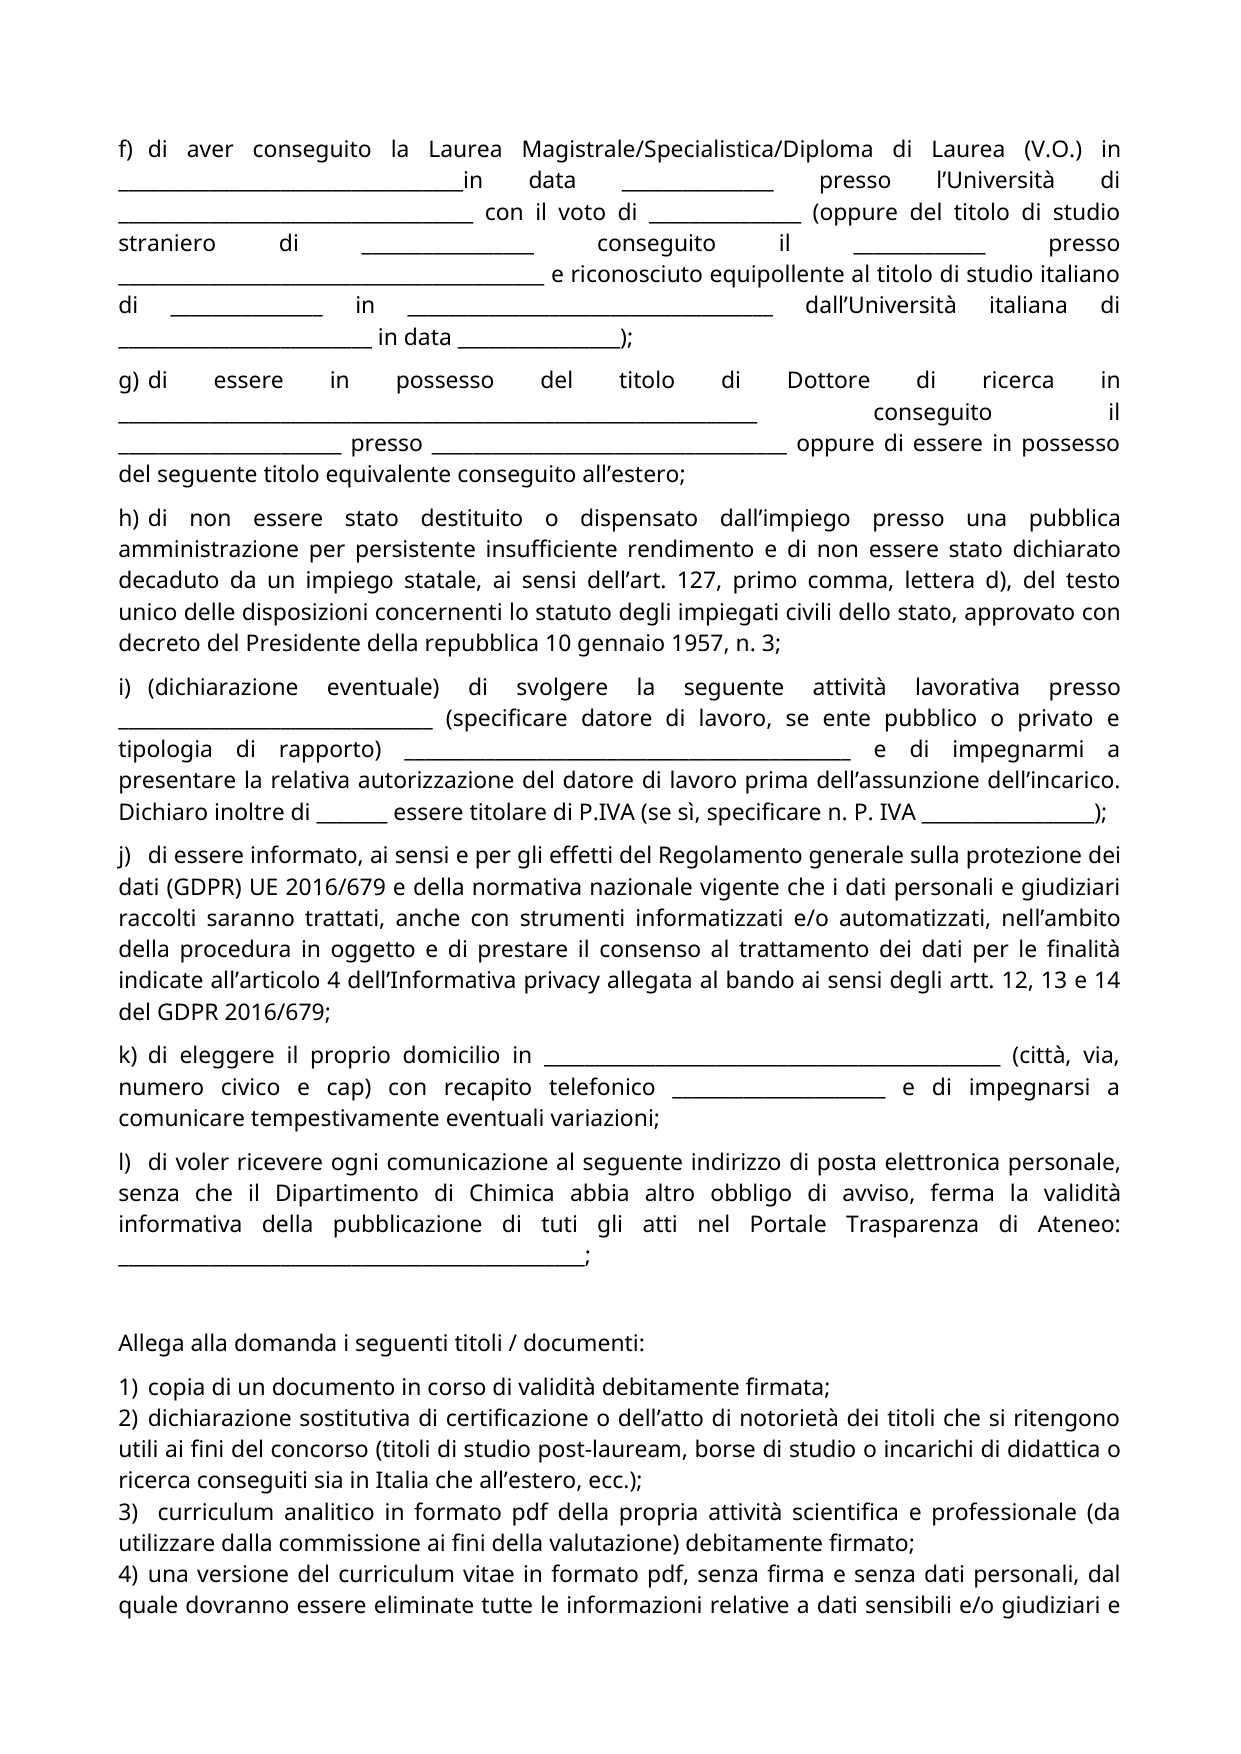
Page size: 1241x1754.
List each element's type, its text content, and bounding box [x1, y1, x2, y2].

list di non essere stato destituito o dispensato dall’impiego presso una pubblica amministrazione per persistente insufficiente rendimento e di non essere stato dichiarato decaduto da un impiego statale, ai sensi dell’art. 127, primo comma, lettera d), del testo unico delle disposizioni concernenti lo statuto degli impiegati civili dello stato, approvato con decreto del Presidente della repubblica 10 gennaio 1957, n. 3; [118, 502, 1122, 658]
text Allega alla domanda i seguenti titoli / documenti: [118, 1327, 1122, 1358]
list di eleggere il proprio domicilio in _____________________________________________ (città, via, numero civico e cap) con recapito telefonico _____________________ e di impegnarsi a comunicare tempestivamente eventuali variazioni; [118, 1039, 1122, 1133]
list (dichiarazione eventuale) di svolgere la seguente attività lavorativa presso _______________________________ (specificare datore di lavoro, se ente pubblico o privato e tipologia di rapporto) ____________________________________________ e di impegnarmi a presentare la relativa autorizzazione del datore di lavoro prima dell’assunzione dell’incarico. Dichiaro inoltre di _______ essere titolare di P.IVA (se sì, specificare n. P. IVA _________________); [118, 670, 1122, 827]
list di voler ricevere ogni comunicazione al seguente indirizzo di posta elettronica personale, senza che il Dipartimento di Chimica abbia altro obbligo di avviso, ferma la validità informativa della pubblicazione di tuti gli atti nel Portale Trasparenza di Ateneo: ______________________________________________; [118, 1145, 1122, 1270]
list di aver conseguito la Laurea Magistrale/Specialistica/Diploma di Laurea (V.O.) in __________________________________in data _______________ presso l’Università di ___________________________________ con il voto di _______________ (oppure del titolo di studio straniero di _________________ conseguito il _____________ presso __________________________________________ e riconosciuto equipollente al titolo di studio italiano di _______________ in ____________________________________ dall’Università italiana di _________________________ in data ________________); [118, 133, 1122, 352]
list copia di un documento in corso di validità debitamente firmata; [118, 1370, 1122, 1402]
list di essere informato, ai sensi e per gli effetti del Regolamento generale sulla protezione dei dati (GDPR) UE 2016/679 e della normativa nazionale vigente che i dati personali e giudiziari raccolti saranno trattati, anche con strumenti informatizzati e/o automatizzati, nell’ambito della procedura in oggetto e di prestare il consenso al trattamento dei dati per le finalità indicate all’articolo 4 dell’Informativa privacy allegata al bando ai sensi degli artt. 12, 13 e 14 del GDPR 2016/679; [118, 839, 1122, 1027]
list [118, 1558, 1122, 1620]
list di essere in possesso del titolo di Dottore di ricerca in _______________________________________________________________ conseguito il ______________________ presso ___________________________________ oppure di essere in possesso del seguente titolo equivalente conseguito all’estero; [118, 364, 1122, 489]
list curriculum analitico in formato pdf della propria attività scientifica e professionale (da utilizzare dalla commissione ai fini della valutazione) debitamente firmato; [118, 1495, 1122, 1558]
list dichiarazione sostitutiva di certificazione o dell’atto di notorietà dei titoli che si ritengono utili ai fini del concorso (titoli di studio post-lauream, borse di studio o incarichi di didattica o ricerca conseguiti sia in Italia che all’estero, ecc.); [118, 1402, 1122, 1495]
